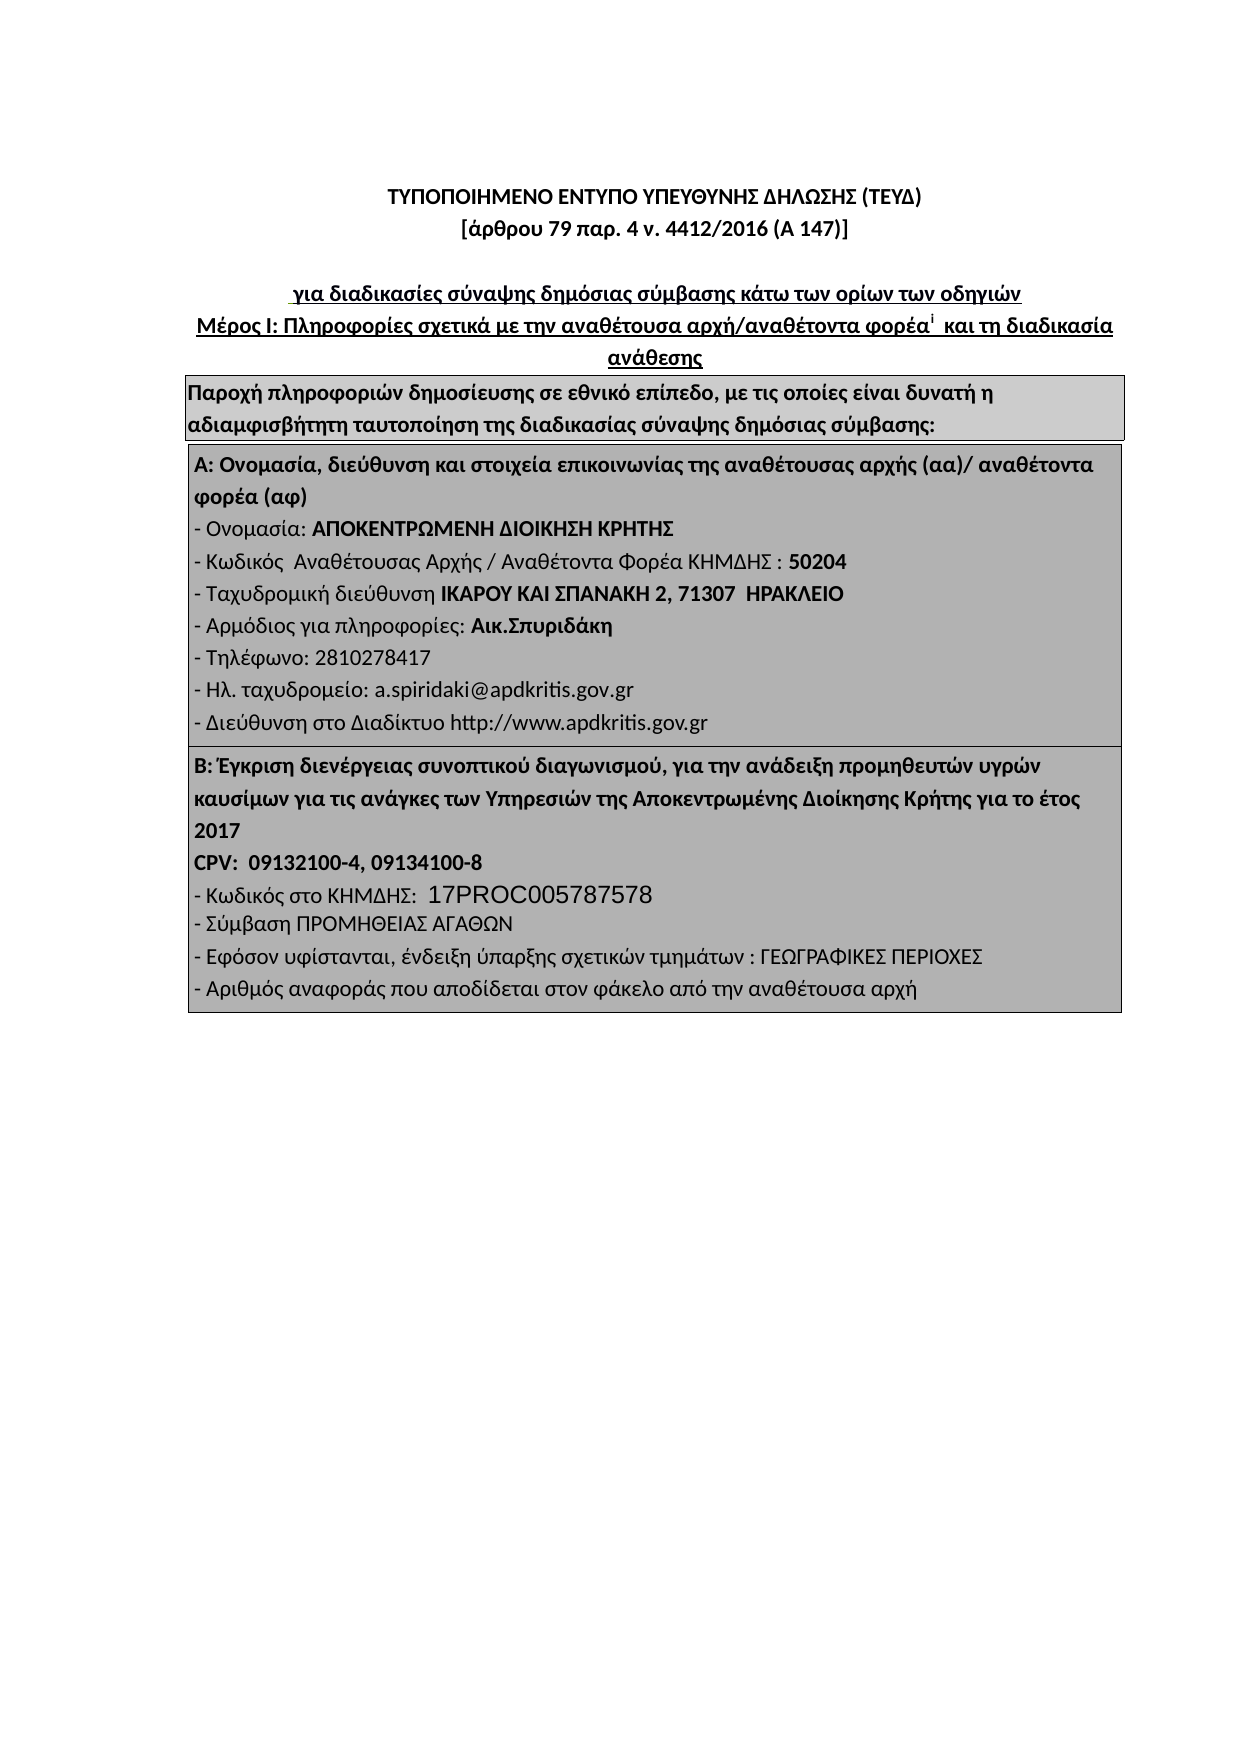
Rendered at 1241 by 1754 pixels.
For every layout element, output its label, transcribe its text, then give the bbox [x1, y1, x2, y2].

table_cell Β: Έγκριση διενέργειας συνοπτικού διαγωνισμού, για την ανάδειξη προμηθευτών υγρών καυσίμων για τις ανάγκες των Υπηρεσιών της Αποκεντρωμένης Διοίκησης Κρήτης για το έτος 2017 CPV: 09132100-4, 09134100-8 - Κωδικός στο ΚΗΜΔΗΣ: 17PROC005787578 - Σύμβαση ΠΡΟΜΗΘΕΙΑΣ ΑΓΑΘΩΝ - Εφόσον υφίστανται, ένδειξη ύπαρξης σχετικών τμημάτων : ΓΕΩΓΡΑΦΙΚΕΣ ΠΕΡΙΟΧΕΣ - Αριθμός αναφοράς που αποδίδεται στον φάκελο από την αναθέτουσα αρχή [189, 747, 1121, 1012]
table_header Α: Ονομασία, διεύθυνση και στοιχεία επικοινωνίας της αναθέτουσας αρχής (αα)/ αναθέτοντα φορέα (αφ) - Ονομασία: ΑΠΟΚΕΝΤΡΩΜΕΝΗ ΔΙΟΙΚΗΣΗ ΚΡΗΤΗΣ - Κωδικός Αναθέτουσας Αρχής / Αναθέτοντα Φορέα ΚΗΜΔΗΣ : 50204 - Ταχυδρομική διεύθυνση ΙΚΑΡΟΥ ΚΑΙ ΣΠΑΝΑΚΗ 2, 71307 ΗΡΑΚΛΕΙΟ - Αρμόδιος για πληροφορίες: Αικ.Σπυριδάκη - Τηλέφωνο: 2810278417 - Ηλ. ταχυδρομείο: a.spiridaki@apdkritis.gov.gr - Διεύθυνση στο Διαδίκτυο http://www.apdkritis.gov.gr [189, 445, 1121, 746]
text Παροχή πληροφοριών δημοσίευσης σε εθνικό επίπεδο, με τις οποίες είναι δυνατή η αδιαμφισβήτητη ταυτοποίηση της διαδικασίας σύναψης δημόσιας σύμβασης: [186, 376, 1124, 440]
text για διαδικασίες σύναψης δημόσιας σύμβασης κάτω των ορίων των οδηγιών [187, 279, 1122, 307]
text [άρθρου 79 παρ. 4 ν. 4412/2016 (Α 147)] [187, 214, 1122, 242]
text Μέρος Ι: Πληροφορίες σχετικά με την αναθέτουσα αρχή/αναθέτοντα φορέα και τη διαδικασία ανάθεσης [187, 311, 1122, 371]
text ΤΥΠΟΠΟΙΗΜΕΝΟ ΕΝΤΥΠΟ ΥΠΕΥΘΥΝΗΣ ΔΗΛΩΣΗΣ (TEΥΔ) [187, 182, 1122, 210]
